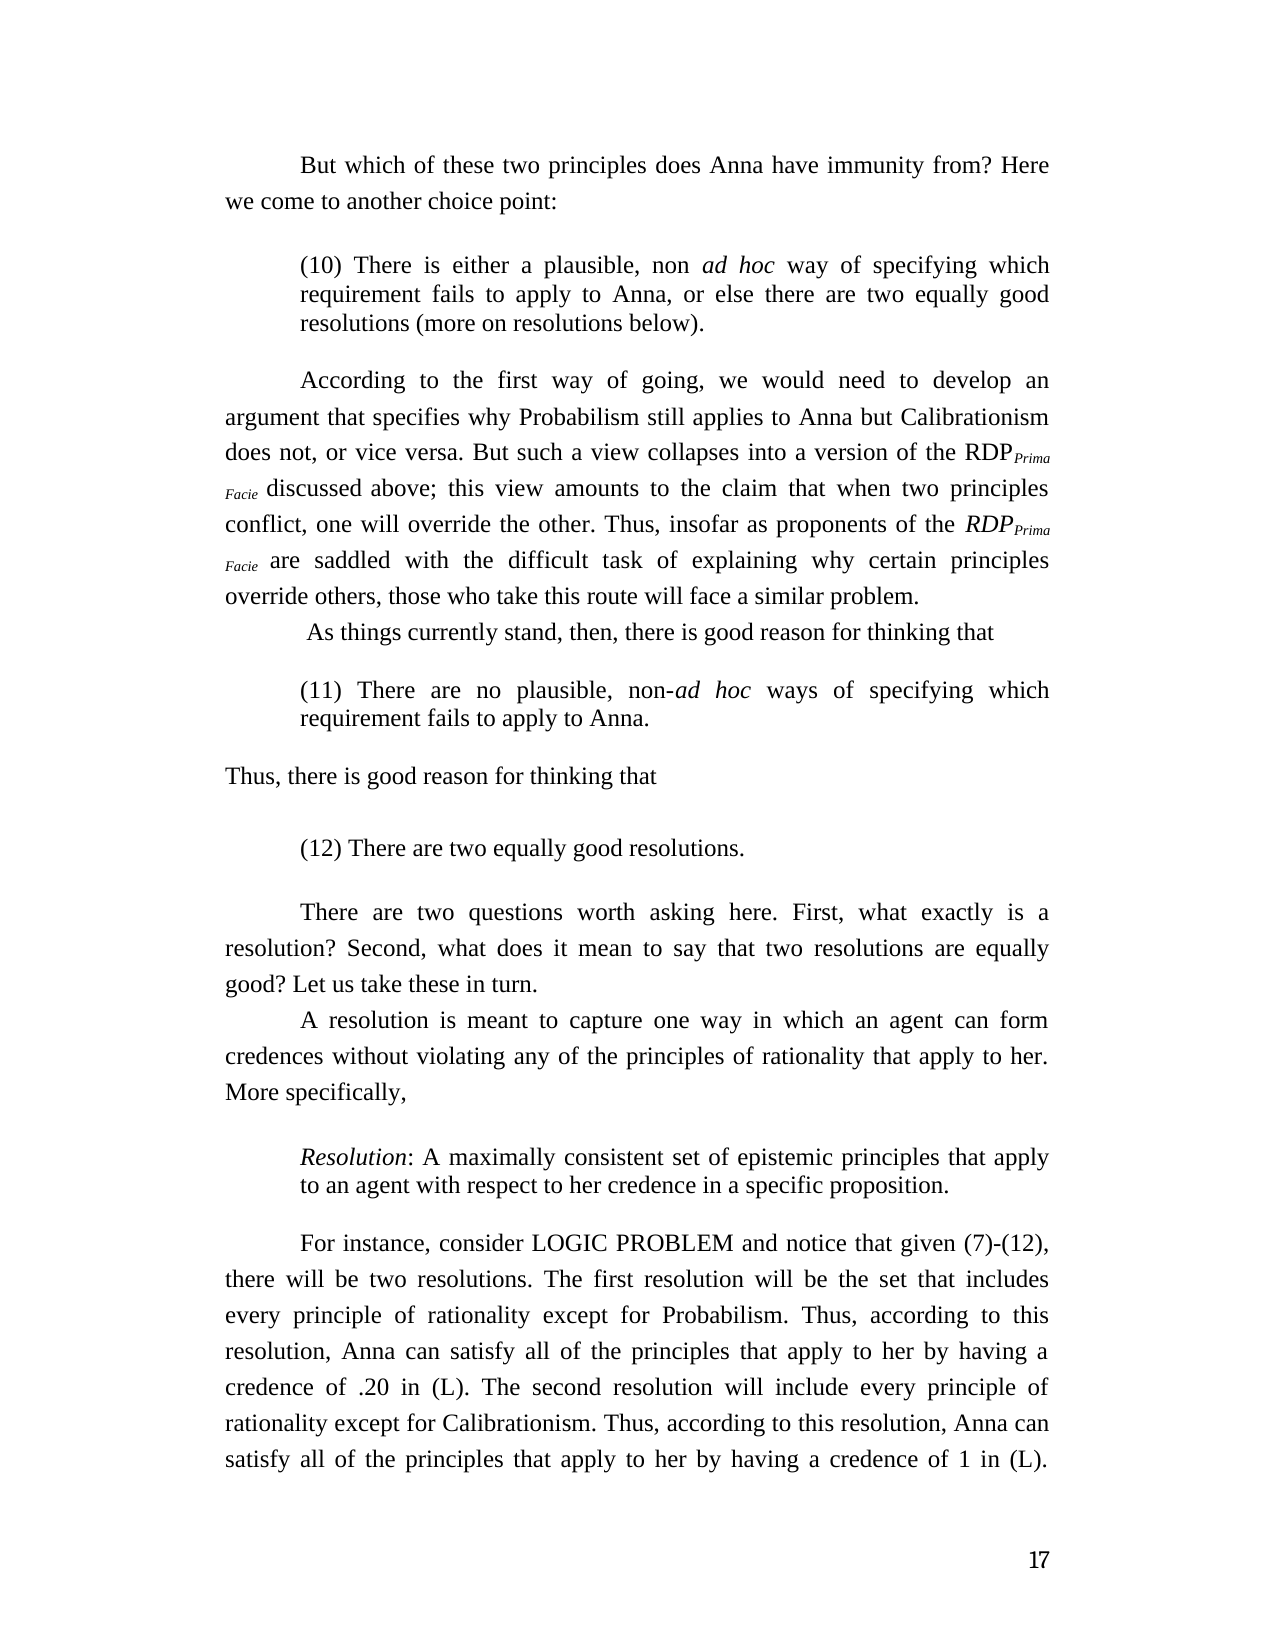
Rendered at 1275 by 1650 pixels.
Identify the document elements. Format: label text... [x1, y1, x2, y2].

text A resolution is meant to capture one way in which an agent can form credences without violating any of the principles of rationality that apply to her. More specifically, [225, 1005, 1050, 1106]
text (10) There is either a plausible, non ad hoc way of specifying which requirement fails to apply to Anna, or else there are two equally good resolutions (more on resolutions below). [300, 251, 1050, 337]
text (12) There are two equally good resolutions. [225, 833, 1050, 862]
text (11) There are no plausible, non-ad hoc ways of specifying which requirement fails to apply to Anna. [300, 675, 1050, 732]
text Resolution: A maximally consistent set of epistemic principles that apply to an agent with respect to her credence in a specific proposition. [300, 1142, 1050, 1199]
text But which of these two principles does Anna have immunity from? Here we come to another choice point: [225, 150, 1050, 215]
text As things currently stand, then, there is good reason for thinking that [225, 617, 1050, 646]
text Thus, there is good reason for thinking that [225, 761, 1050, 790]
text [225, 1228, 1050, 1472]
text According to the first way of going, we would need to develop an argument that specifies why Probabilism still applies to Anna but Calibrationism does not, or vice versa. But such a view collapses into a version of the RDPPrima Facie discussed above; this view amounts to the claim that when two principles conflict, one will override the other. Thus, insofar as proponents of the RDPPrima Facie are saddled with the difficult task of explaining why certain principles override others, those who take this route will face a similar problem. [225, 366, 1050, 610]
text There are two questions worth asking here. First, what exactly is a resolution? Second, what does it mean to say that two resolutions are equally good? Let us take these in turn. [225, 897, 1050, 998]
